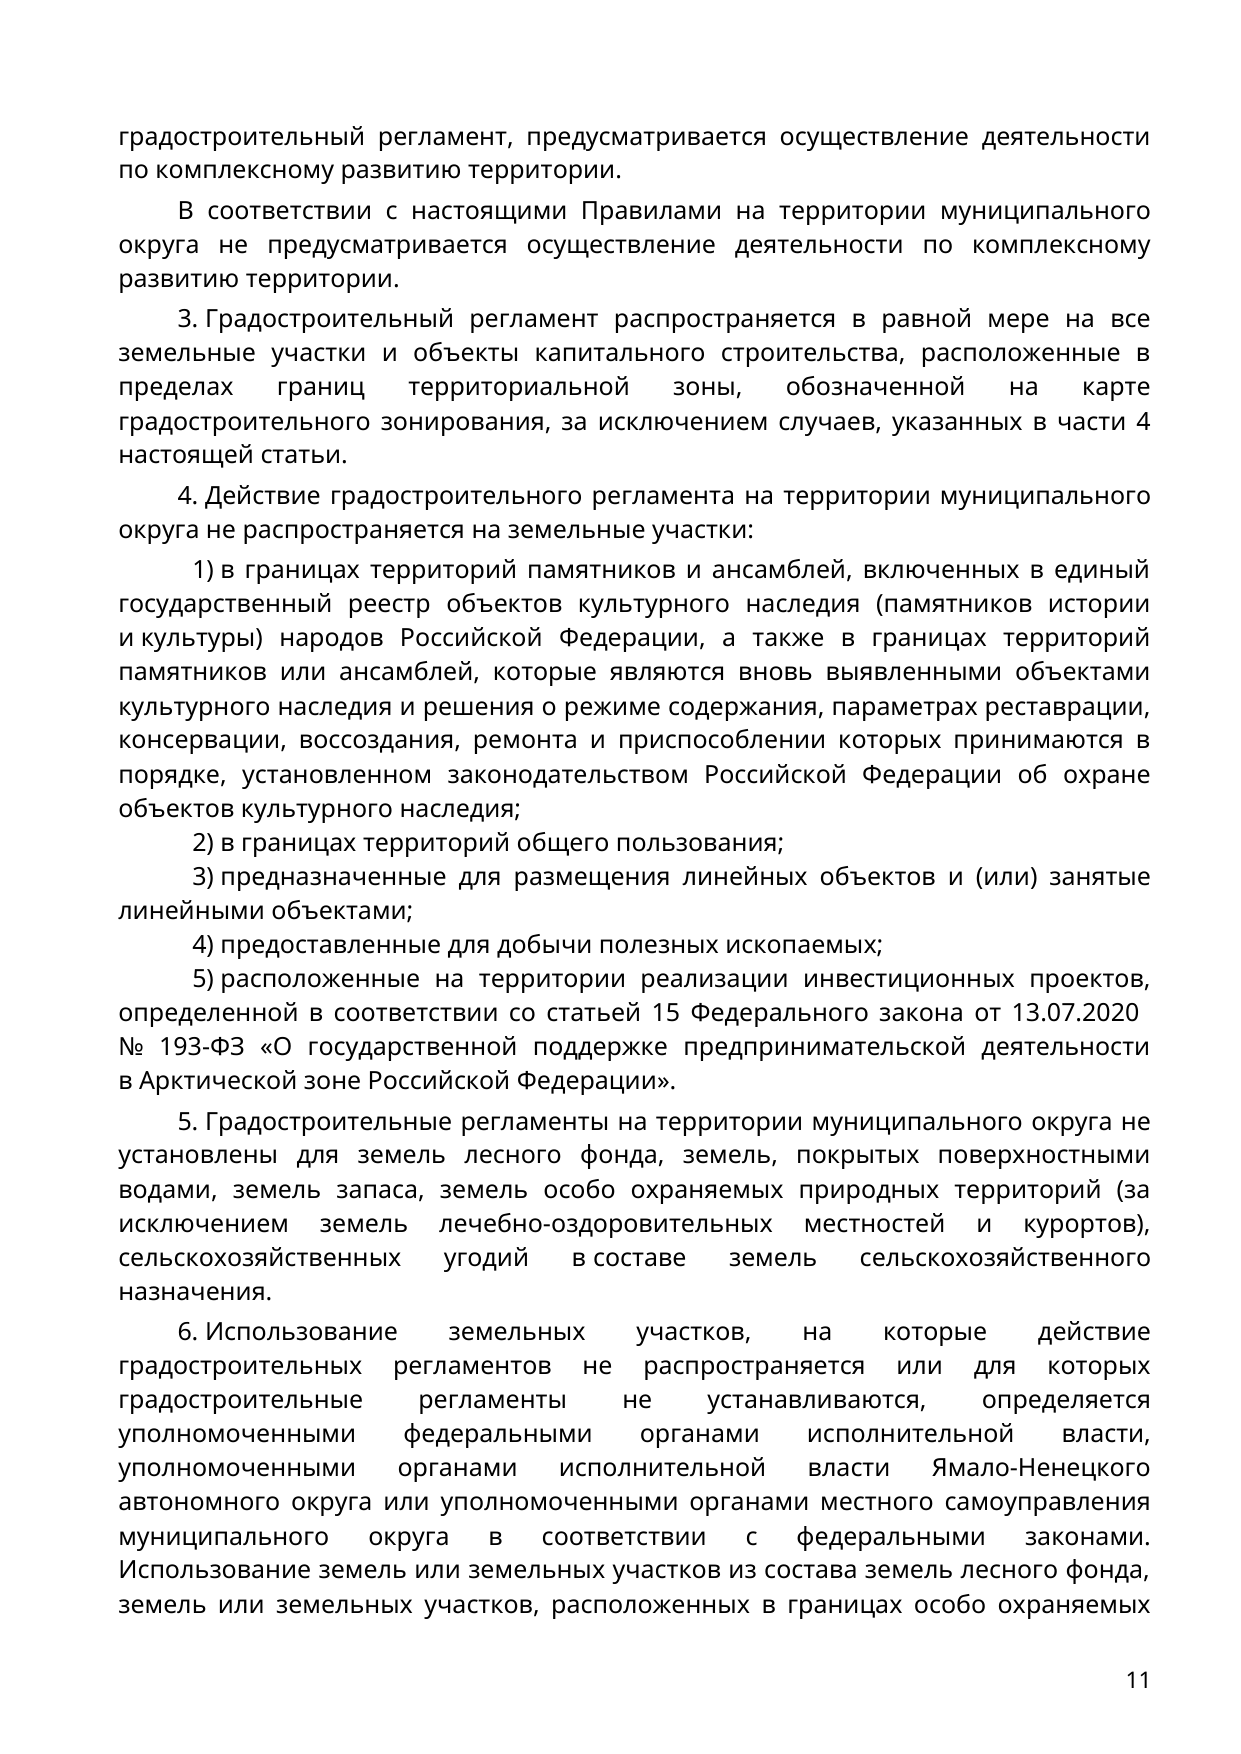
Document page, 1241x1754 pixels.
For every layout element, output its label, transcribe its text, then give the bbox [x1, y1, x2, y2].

text 3) предназначенные для размещения линейных объектов и (или) занятые линейными объектами; [118, 858, 1152, 927]
text 2) в границах территорий общего пользования; [118, 824, 1152, 858]
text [118, 1314, 1152, 1620]
text 1) в границах территорий памятников и ансамблей, включенных в единый государственный реестр объектов культурного наследия (памятников истории и культуры) народов Российской Федерации, а также в границах территорий памятников или ансамблей, которые являются вновь выявленными объектами культурного наследия и решения о режиме содержания, параметрах реставрации, консервации, воссоздания, ремонта и приспособлении которых принимаются в порядке, установленном законодательством Российской Федерации об охране объектов культурного наследия; [118, 552, 1152, 824]
text 4. Действие градостроительного регламента на территории муниципального округа не распространяется на земельные участки: [118, 477, 1152, 546]
text 5) расположенные на территории реализации инвестиционных проектов, определенной в соответствии со статьей 15 Федерального закона от 13.07.2020 № 193-ФЗ «О государственной поддержке предпринимательской деятельности в Арктической зоне Российской Федерации». [118, 961, 1152, 1097]
text В соответствии с настоящими Правилами на территории муниципального округа не предусматривается осуществление деятельности по комплексному развитию территории. [118, 192, 1152, 295]
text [118, 118, 1152, 186]
text 3. Градостроительный регламент распространяется в равной мере на все земельные участки и объекты капитального строительства, расположенные в пределах границ территориальной зоны, обозначенной на карте градостроительного зонирования, за исключением случаев, указанных в части 4 настоящей статьи. [118, 301, 1152, 471]
text 4) предоставленные для добычи полезных ископаемых; [118, 927, 1152, 961]
text 5. Градостроительные регламенты на территории муниципального округа не установлены для земель лесного фонда, земель, покрытых поверхностными водами, земель запаса, земель особо охраняемых природных территорий (за исключением земель лечебно-оздоровительных местностей и курортов), сельскохозяйственных угодий в составе земель сельскохозяйственного назначения. [118, 1103, 1152, 1307]
